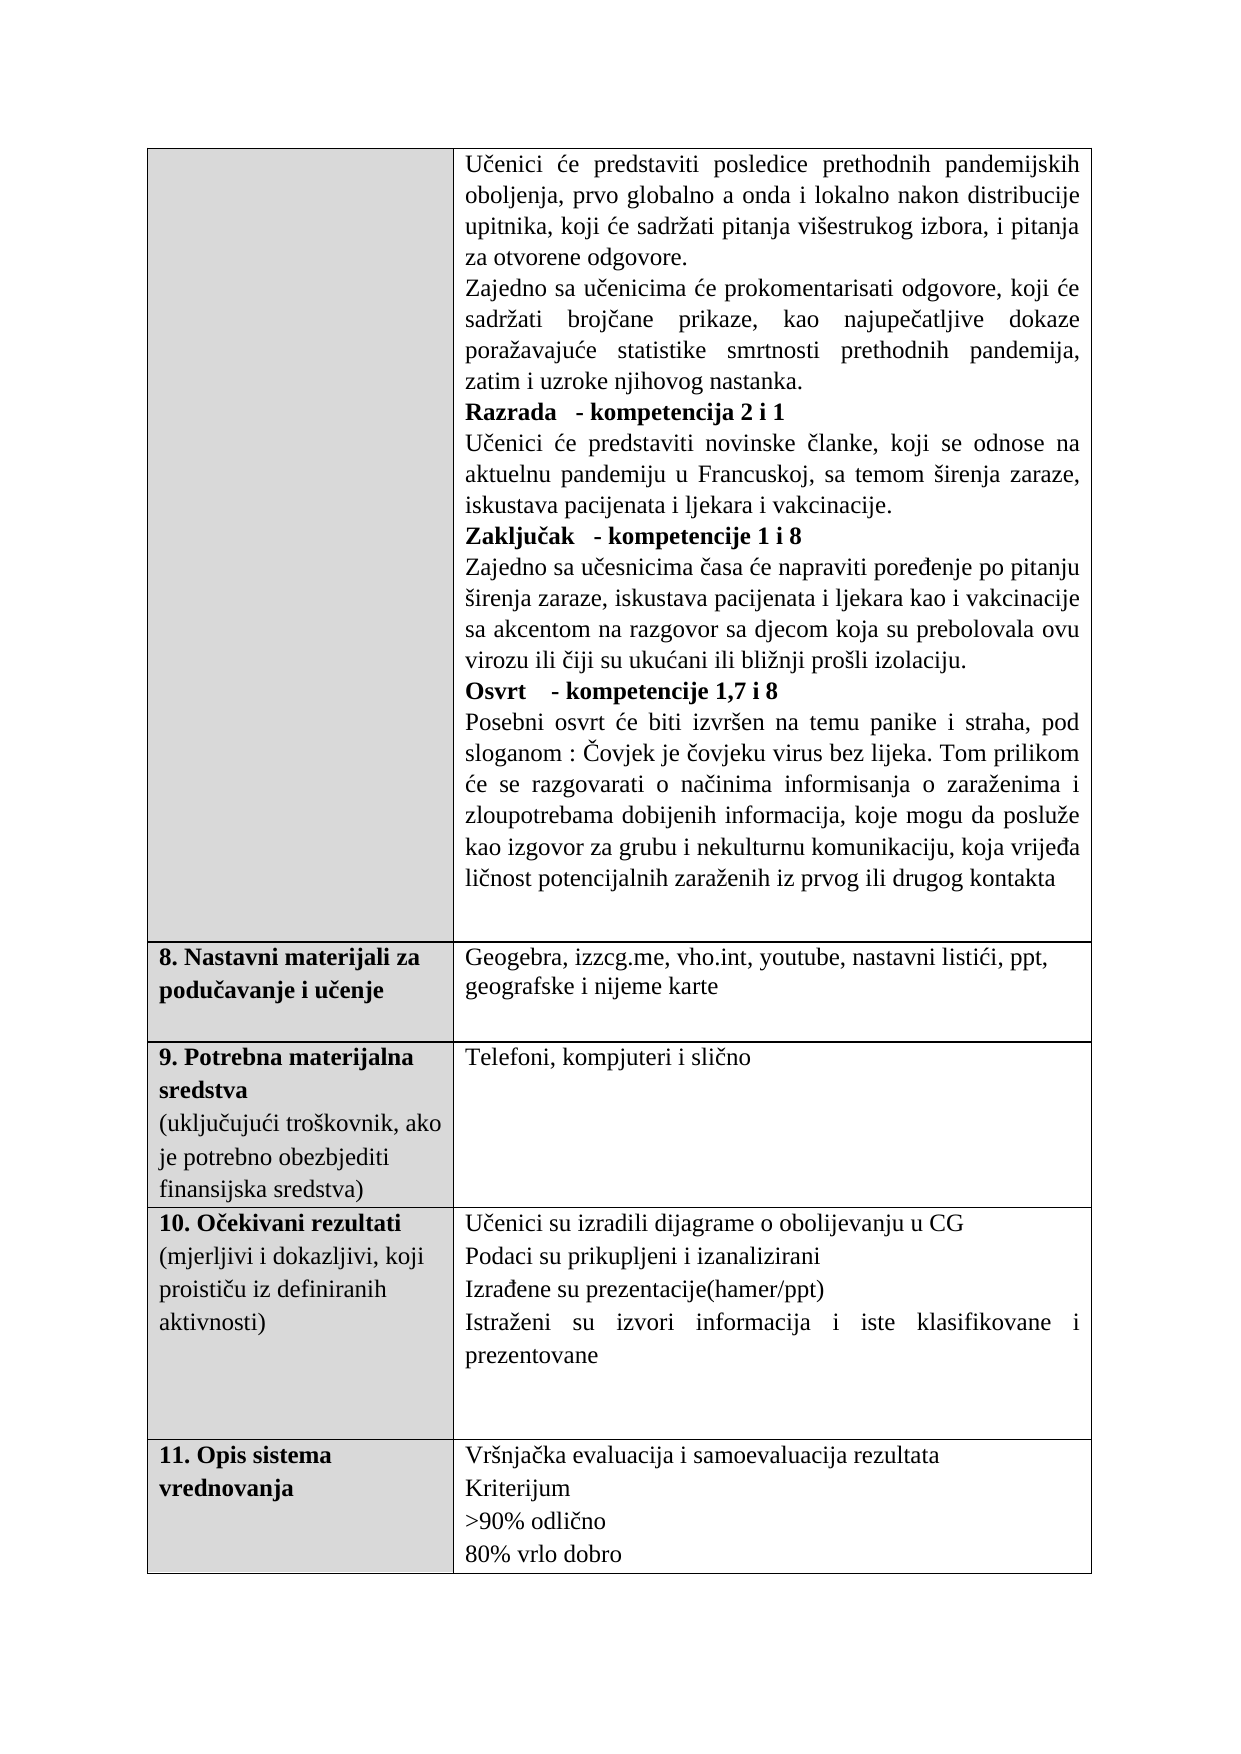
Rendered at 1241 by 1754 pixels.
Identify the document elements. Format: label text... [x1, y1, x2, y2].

table_cell Učenici su izradili dijagrame o obolijevanju u CG Podaci su prikupljeni i izanalizirani Izrađene su prezentacije(hamer/ppt) Istraženi su izvori informacija i iste klasifikovane i prezentovane [454, 1208, 1091, 1439]
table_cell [148, 149, 453, 941]
table_cell 9. Potrebna materijalna sredstva (uključujući troškovnik, ako je potrebno obezbjediti finansijska sredstva) [148, 1043, 453, 1207]
table_cell Telefoni, kompjuteri i slično [454, 1043, 1091, 1207]
table_cell 10. Očekivani rezultati (mjerljivi i dokazljivi, koji proističu iz definiranih aktivnosti) [148, 1208, 453, 1439]
table_cell 8. Nastavni materijali za podučavanje i učenje [148, 943, 453, 1041]
table_cell Geogebra, izzcg.me, vho.int, youtube, nastavni listići, ppt, geografske i nijeme karte [454, 943, 1091, 1041]
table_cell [454, 1440, 1091, 1572]
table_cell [454, 149, 1091, 941]
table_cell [148, 1440, 453, 1572]
